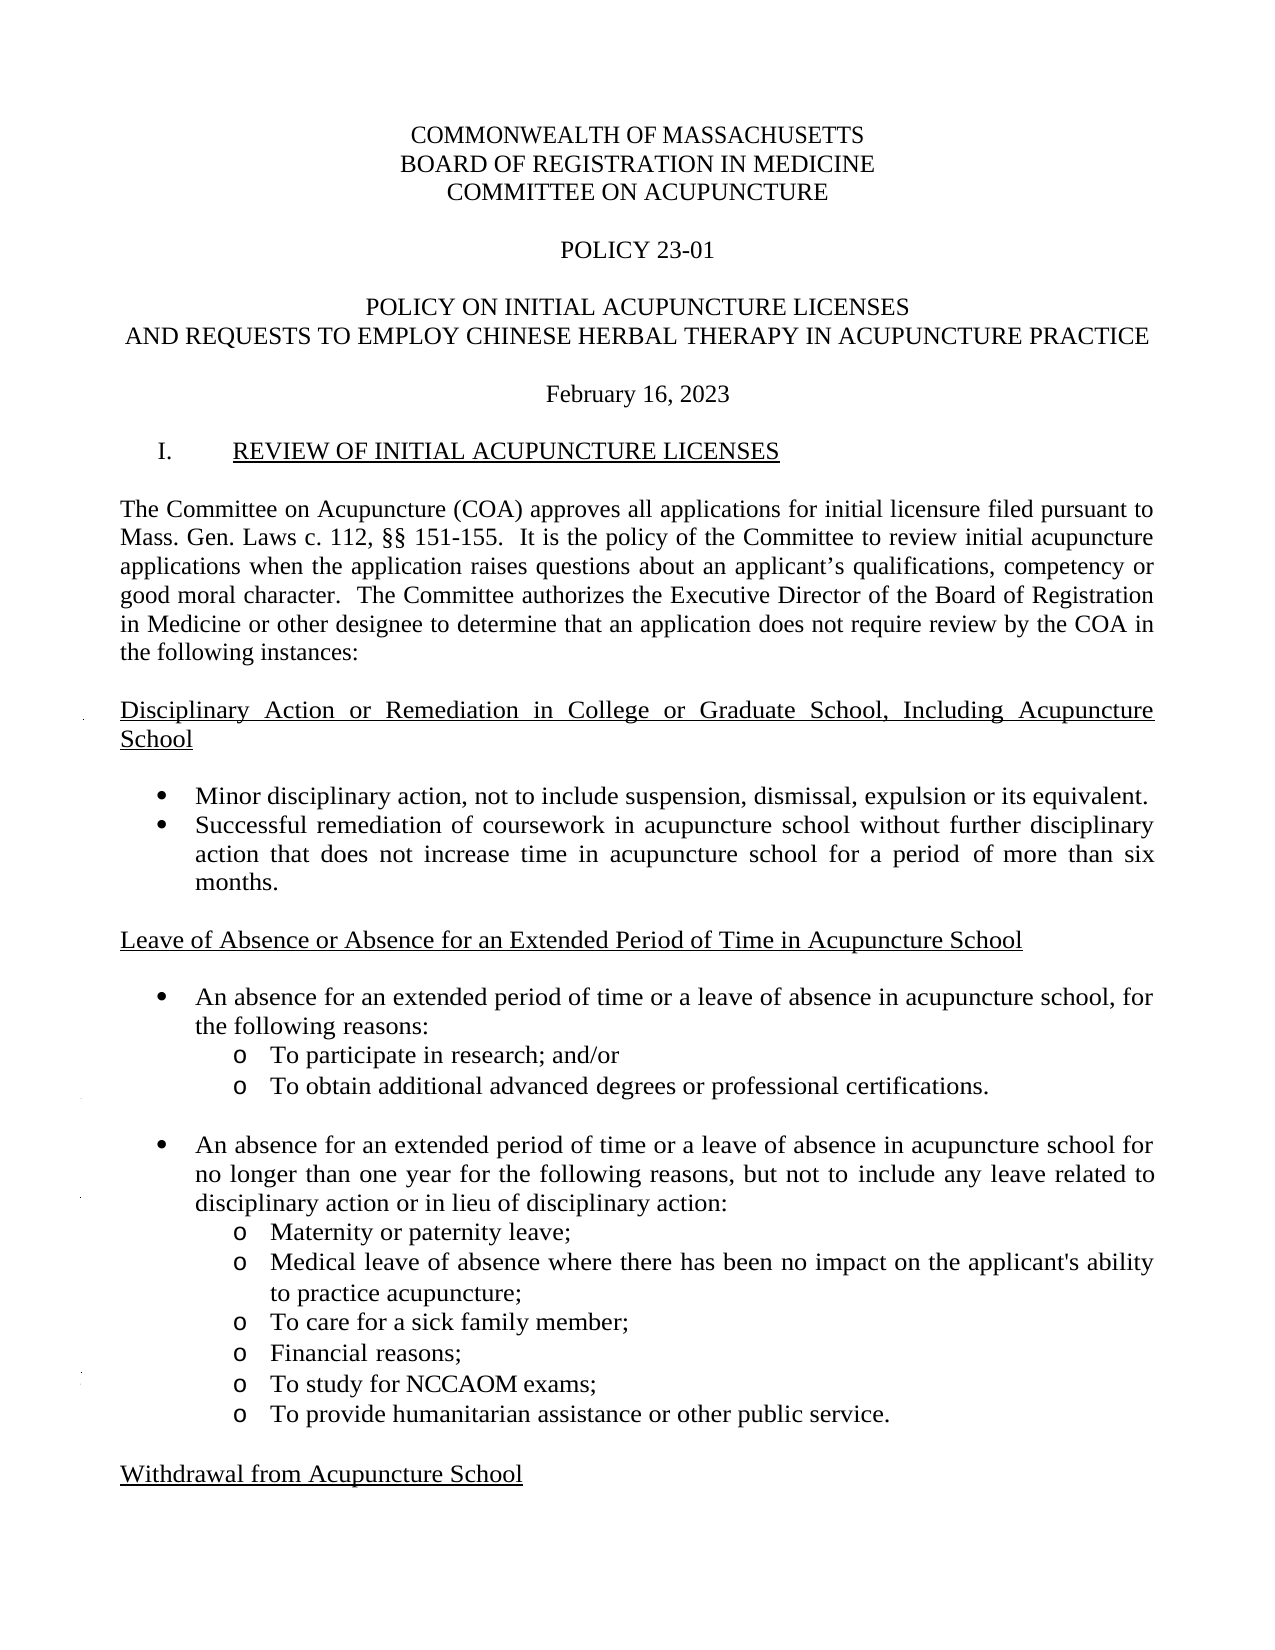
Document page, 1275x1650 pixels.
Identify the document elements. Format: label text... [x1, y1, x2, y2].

text BOARD OF REGISTRATION IN MEDICINE [120, 149, 1155, 177]
list An absence for an extended period of time or a leave of absence in acupuncture school, for the following reasons: [157, 982, 1155, 1040]
list Medical leave of absence where there has been no impact on the applicant's ability to practice acupuncture; [232, 1247, 1155, 1307]
text The Committee on Acupuncture (COA) approves all applications for initial licensure filed pursuant to Mass. Gen. Laws c. 112, §§ 151-155. It is the policy of the Committee to review initial acupuncture applications when the application raises questions about an applicant’s qualifications, competency or good moral character. The Committee authorizes the Executive Director of the Board of Registration in Medicine or other designee to determine that an application does not require review by the COA in the following instances: [120, 494, 1155, 666]
list To provide humanitarian assistance or other public service. [232, 1399, 1155, 1430]
list Minor disciplinary action, not to include suspension, dismissal, expulsion or its equivalent. [157, 781, 1155, 810]
text February 16, 2023 [120, 379, 1155, 407]
list An absence for an extended period of time or a leave of absence in acupuncture school for no longer than one year for the following reasons, but not to include any leave related to disciplinary action or in lieu of disciplinary action: [157, 1130, 1155, 1217]
list Maternity or paternity leave; [232, 1217, 1155, 1247]
list To participate in research; and/or [232, 1040, 1155, 1071]
list Financial reasons; [232, 1338, 1155, 1369]
list Successful remediation of coursework in acupuncture school without further disciplinary action that does not increase time in acupuncture school for a period of more than six months. [157, 810, 1155, 896]
text Withdrawal from Acupuncture School [120, 1459, 1155, 1488]
list To study for NCCAOM exams; [232, 1369, 1155, 1399]
text COMMITTEE ON ACUPUNCTURE [120, 177, 1155, 206]
text COMMONWEALTH OF MASSACHUSETTS [120, 120, 1155, 149]
text Leave of Absence or Absence for an Extended Period of Time in Acupuncture School [120, 925, 1155, 954]
text Disciplinary Action or Remediation in College or Graduate School, Including Acupuncture School [120, 695, 1155, 720]
text AND REQUESTS TO EMPLOY CHINESE HERBAL THERAPY IN ACUPUNCTURE PRACTICE [120, 321, 1155, 350]
list To care for a sick family member; [232, 1307, 1155, 1338]
text POLICY 23-01 [120, 235, 1155, 264]
text POLICY ON INITIAL ACUPUNCTURE LICENSES [120, 292, 1155, 321]
list To obtain additional advanced degrees or professional certifications. [232, 1071, 1155, 1102]
list REVIEW OF INITIAL ACUPUNCTURE LICENSES [157, 436, 1155, 465]
text Disciplinary Action or Remediation in College or Graduate School, Including Acupuncture School [120, 721, 1155, 752]
